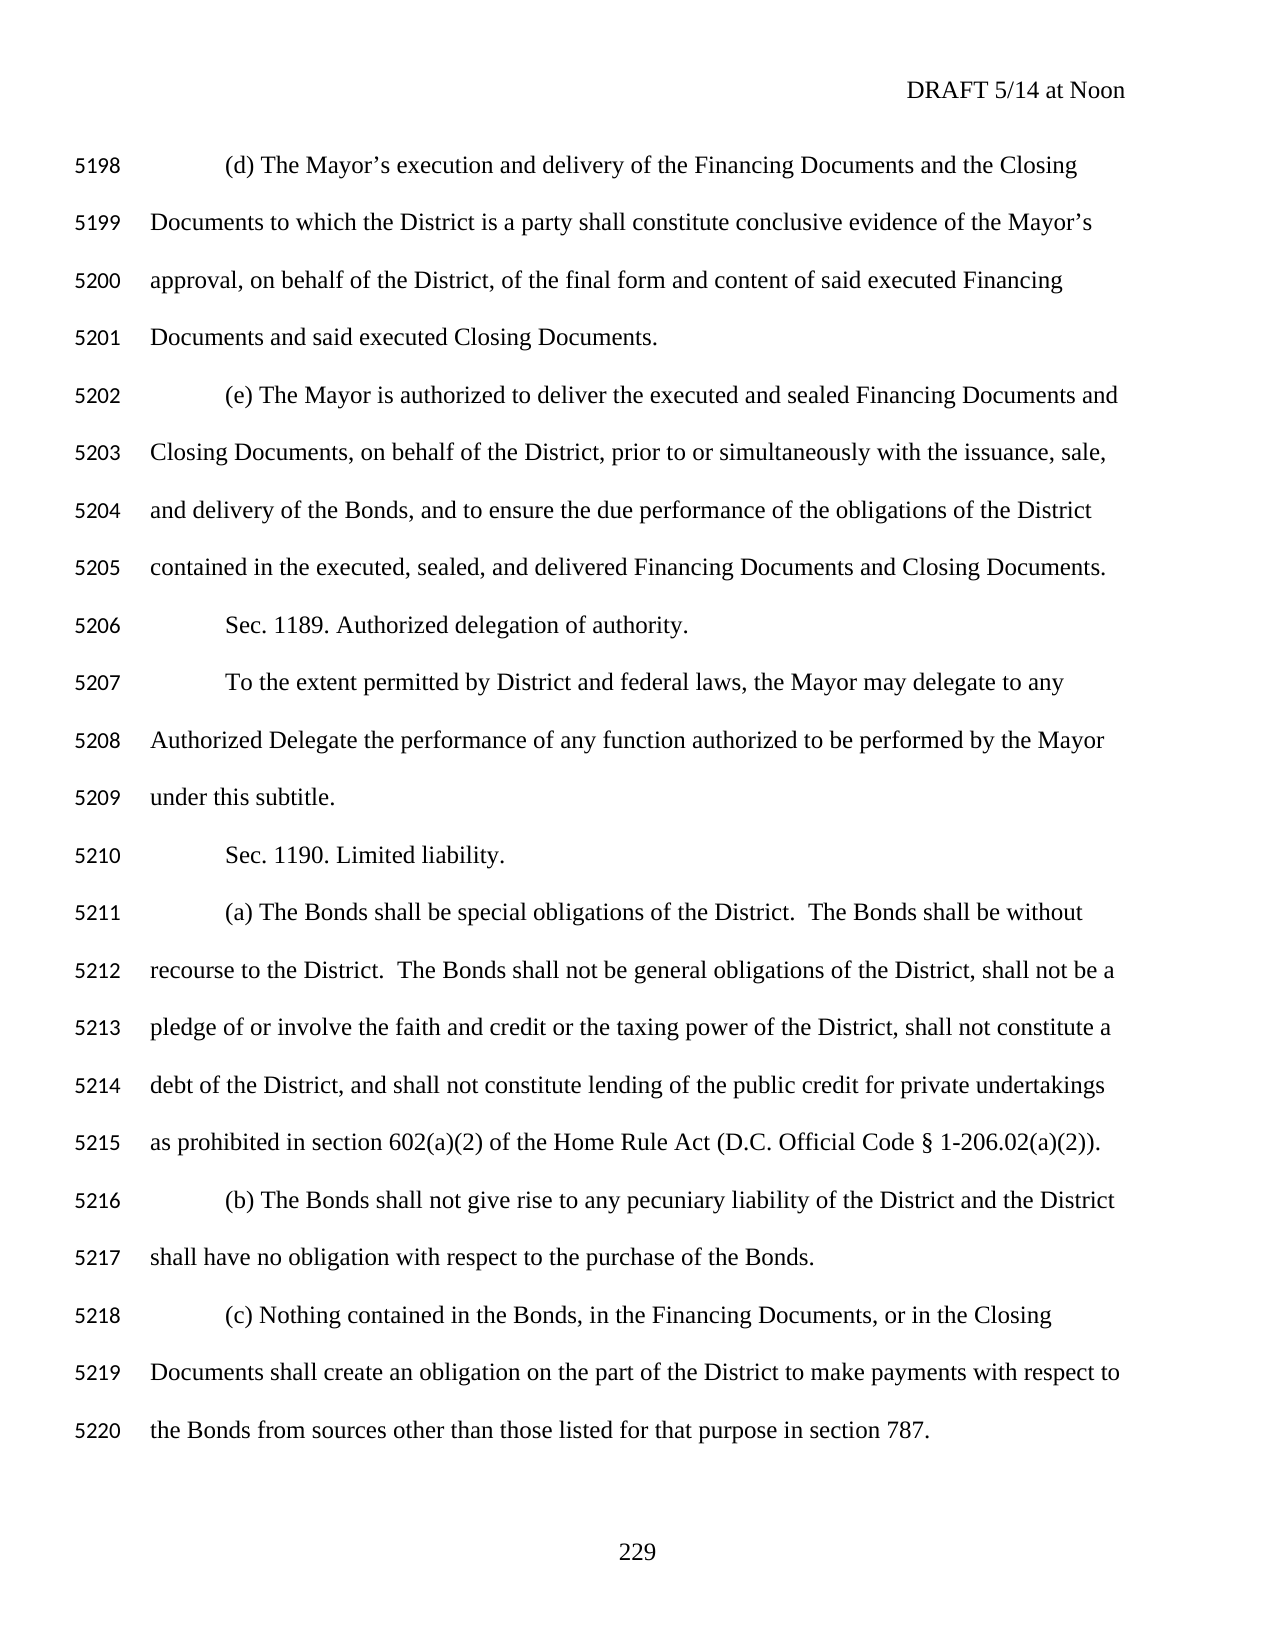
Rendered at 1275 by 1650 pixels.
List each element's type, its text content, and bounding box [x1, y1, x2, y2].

text (a) The Bonds shall be special obligations of the District. The Bonds shall be without recourse to the District. The Bonds shall not be general obligations of the District, shall not be a pledge of or involve the faith and credit or the taxing power of the District, shall not constitute a debt of the District, and shall not constitute lending of the public credit for private undertakings as prohibited in section 602(a)(2) of the Home Rule Act (D.C. Official Code § 1-206.02(a)(2)). [150, 897, 1125, 1156]
text To the extent permitted by District and federal laws, the Mayor may delegate to any Authorized Delegate the performance of any function authorized to be performed by the Mayor under this subtitle. [150, 667, 1125, 811]
text (e) The Mayor is authorized to deliver the executed and sealed Financing Documents and Closing Documents, on behalf of the District, prior to or simultaneously with the issuance, sale, and delivery of the Bonds, and to ensure the due performance of the obligations of the District contained in the executed, sealed, and delivered Financing Documents and Closing Documents. [150, 380, 1125, 581]
text (c) Nothing contained in the Bonds, in the Financing Documents, or in the Closing Documents shall create an obligation on the part of the District to make payments with respect to the Bonds from sources other than those listed for that purpose in section 787. [150, 1300, 1125, 1444]
subtitle Sec. 1190. Limited liability. [150, 840, 1125, 869]
text (b) The Bonds shall not give rise to any pecuniary liability of the District and the District shall have no obligation with respect to the purchase of the Bonds. [150, 1185, 1125, 1271]
text (d) The Mayor’s execution and delivery of the Financing Documents and the Closing Documents to which the District is a party shall constitute conclusive evidence of the Mayor’s approval, on behalf of the District, of the final form and content of said executed Financing Documents and said executed Closing Documents. [150, 150, 1125, 351]
subtitle Sec. 1189. Authorized delegation of authority. [150, 610, 1125, 639]
